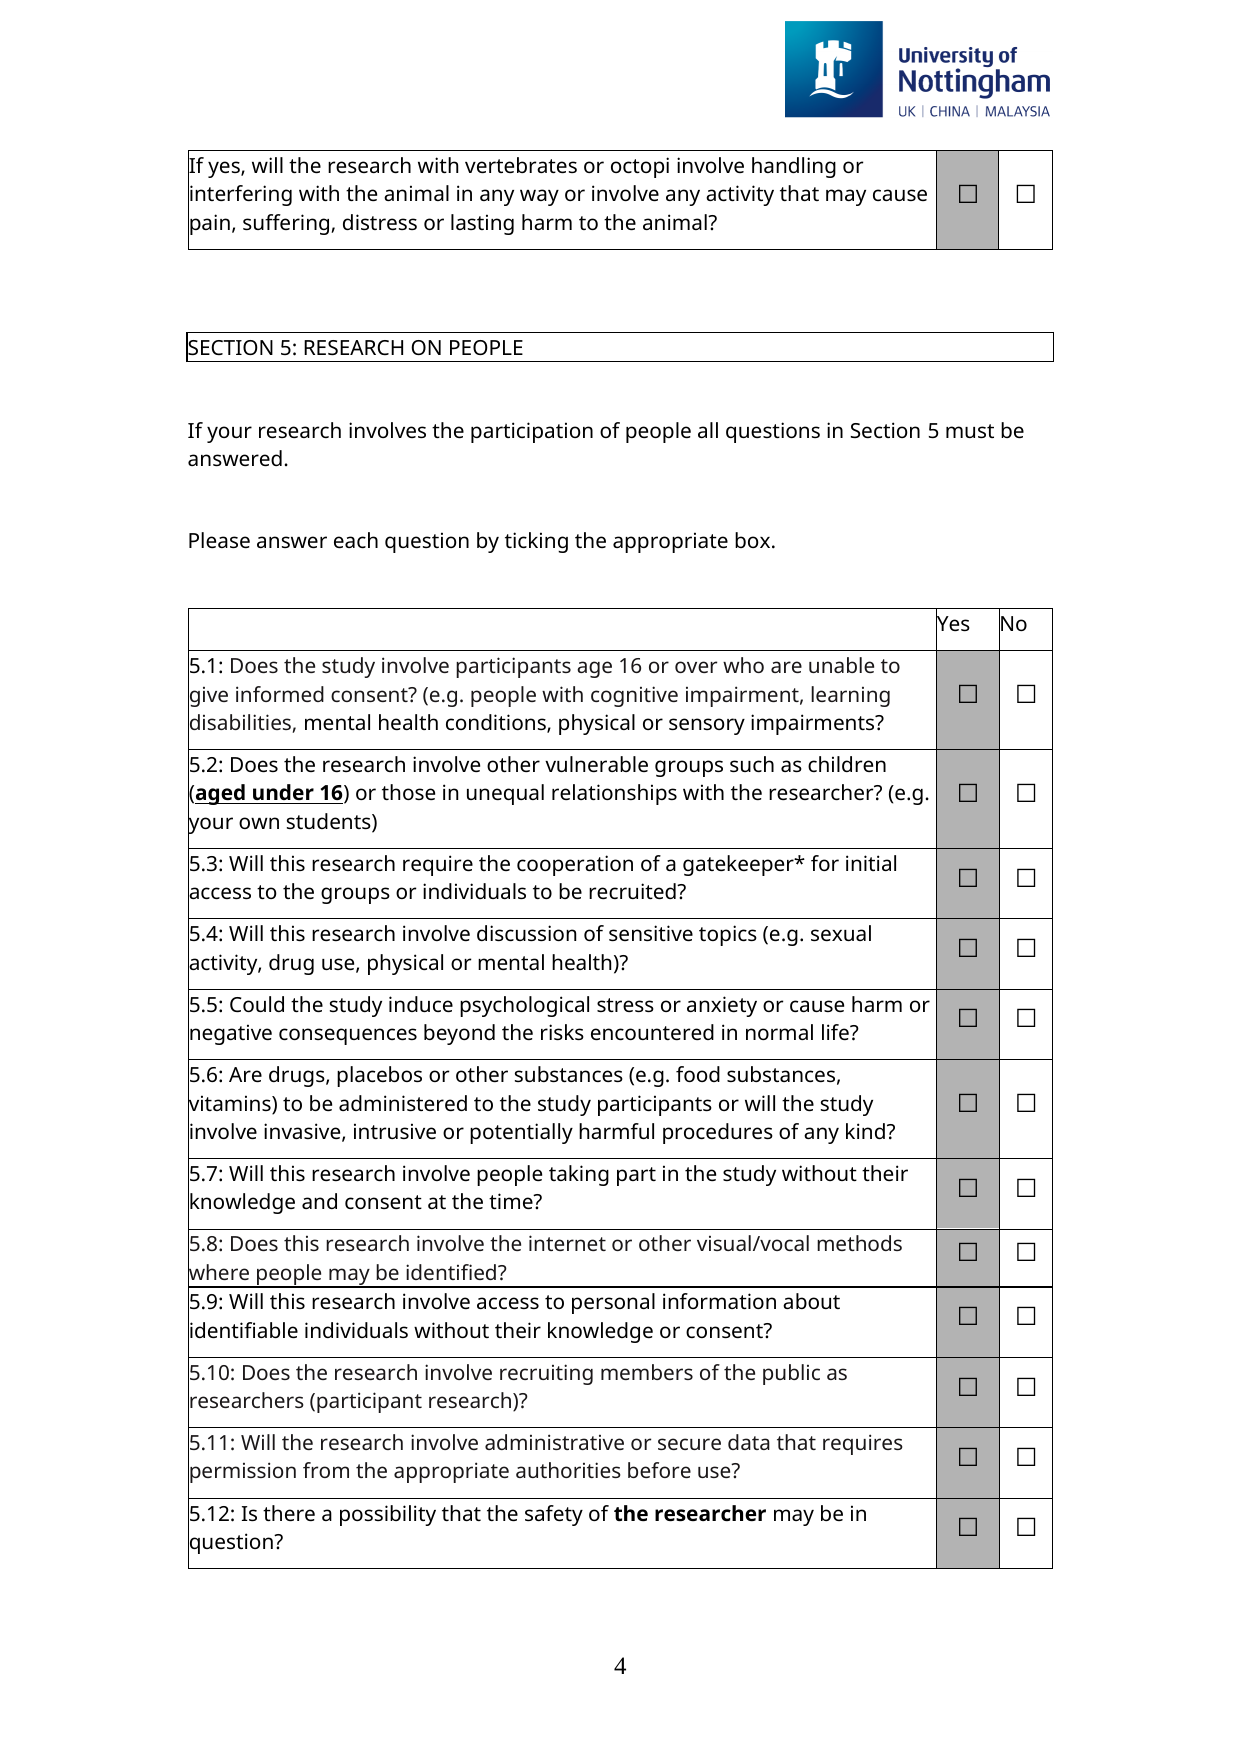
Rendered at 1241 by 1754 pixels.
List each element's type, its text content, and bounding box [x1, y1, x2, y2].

table_cell [937, 651, 999, 749]
text If your research involves the participation of people all questions in Section 5 must be answered. [187, 416, 1053, 473]
table_cell 5.3: Will this research require the cooperation of a gatekeeper* for initial access to the groups or individuals to be recruited? [189, 849, 936, 918]
table_cell [1000, 1288, 1052, 1357]
table_cell [1000, 849, 1052, 918]
table_cell [937, 1358, 999, 1427]
table_cell [999, 151, 1052, 249]
picture [782, 18, 1053, 118]
table_cell 5.4: Will this research involve discussion of sensitive topics (e.g. sexual activity, drug use, physical or mental health)? [189, 919, 936, 989]
table_cell [1000, 1428, 1052, 1498]
table_cell 5.10: Does the research involve recruiting members of the public as researchers (participant research)? [189, 1358, 936, 1427]
table_cell If yes, will the research with vertebrates or octopi involve handling or interfering with the animal in any way or involve any activity that may cause pain, suffering, distress or lasting harm to the animal? [189, 151, 936, 249]
table_cell [1000, 1159, 1052, 1228]
table_cell 5.5: Could the study induce psychological stress or anxiety or cause harm or negative consequences beyond the risks encountered in normal life? [189, 990, 936, 1059]
table_cell [937, 1428, 999, 1498]
table_cell [937, 1499, 999, 1568]
table_cell 5.11: Will the research involve administrative or secure data that requires permission from the appropriate authorities before use? [189, 1428, 936, 1498]
table_cell [1000, 1230, 1052, 1286]
table_cell [1000, 1060, 1052, 1158]
table_cell 5.6: Are drugs, placebos or other substances (e.g. food substances, vitamins) to be administered to the study participants or will the study involve invasive, intrusive or potentially harmful procedures of any kind? [189, 1060, 936, 1158]
table_cell 5.8: Does this research involve the internet or other visual/vocal methods where people may be identified? [189, 1230, 936, 1286]
table_cell [937, 990, 999, 1059]
table_cell [1000, 750, 1052, 848]
table_header No [1000, 609, 1052, 650]
table_cell [937, 750, 999, 848]
table_cell [937, 151, 998, 249]
table_cell [1000, 651, 1052, 749]
table_cell [937, 849, 999, 918]
text SECTION 5: RESEARCH ON PEOPLE [188, 333, 1053, 361]
table_cell [1000, 1358, 1052, 1427]
text Please answer each question by ticking the appropriate box. [187, 526, 1053, 554]
table_cell 5.9: Will this research involve access to personal information about identifiable individuals without their knowledge or consent? [189, 1288, 936, 1357]
table_cell 5.12: Is there a possibility that the safety of the researcher may be in question? [189, 1499, 936, 1568]
table_cell [937, 1230, 999, 1286]
table_cell [1000, 1499, 1052, 1568]
table_header [189, 609, 936, 650]
table_header Yes [937, 609, 999, 650]
table_cell 5.1: Does the study involve participants age 16 or over who are unable to give informed consent? (e.g. people with cognitive impairment, learning disabilities, mental health conditions, physical or sensory impairments? [189, 651, 936, 749]
table_cell [1000, 919, 1052, 989]
table_cell 5.7: Will this research involve people taking part in the study without their knowledge and consent at the time? [189, 1159, 936, 1228]
table_cell 5.2: Does the research involve other vulnerable groups such as children (aged under 16) or those in unequal relationships with the researcher? (e.g. your own students) [189, 750, 936, 848]
table_cell [1000, 990, 1052, 1059]
table_cell [937, 1288, 999, 1357]
table_cell [937, 919, 999, 989]
table_cell [937, 1060, 999, 1158]
table_cell [937, 1159, 999, 1228]
